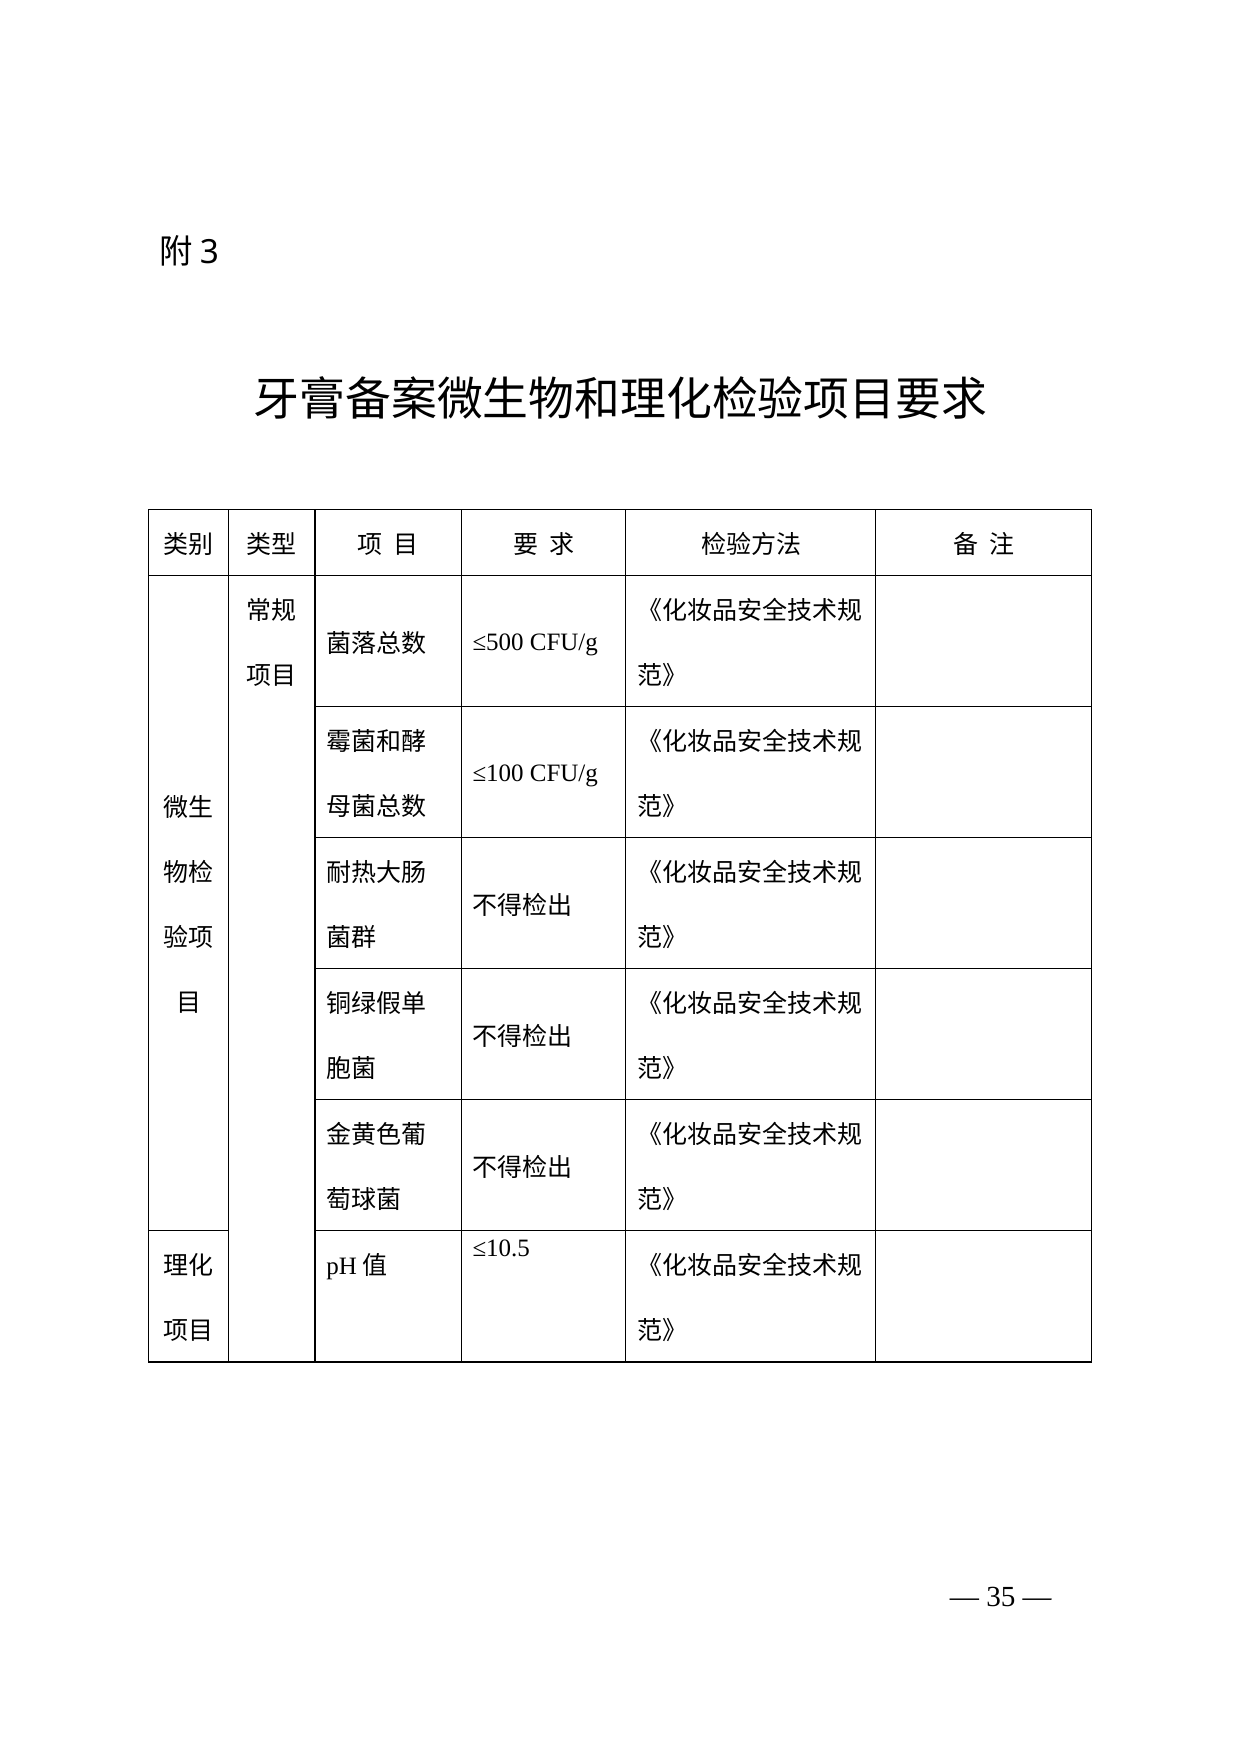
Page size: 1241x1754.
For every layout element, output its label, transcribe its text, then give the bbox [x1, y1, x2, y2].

table_cell pH值 [316, 1231, 461, 1361]
table_cell [876, 1100, 1091, 1230]
table_cell 菌落总数 [316, 576, 461, 706]
table_cell [876, 1231, 1091, 1361]
table_cell 不得检出 [462, 969, 625, 1099]
text 附3 [159, 217, 1081, 282]
table_cell [876, 576, 1091, 706]
table_cell [876, 707, 1091, 837]
table_cell [876, 838, 1091, 968]
table_cell 不得检出 [462, 838, 625, 968]
table_cell 不得检出 [462, 1100, 625, 1230]
table_cell ≤100 CFU/g [462, 707, 625, 837]
text 牙膏备案微生物和理化检验项目要求 [159, 347, 1081, 444]
table_cell 微生物检验项 目 [149, 576, 228, 1230]
table_cell ≤500 CFU/g [462, 576, 625, 706]
table_cell ≤10.5 [462, 1231, 625, 1361]
table_cell 常规项目 [229, 576, 314, 1361]
table_cell [876, 969, 1091, 1099]
